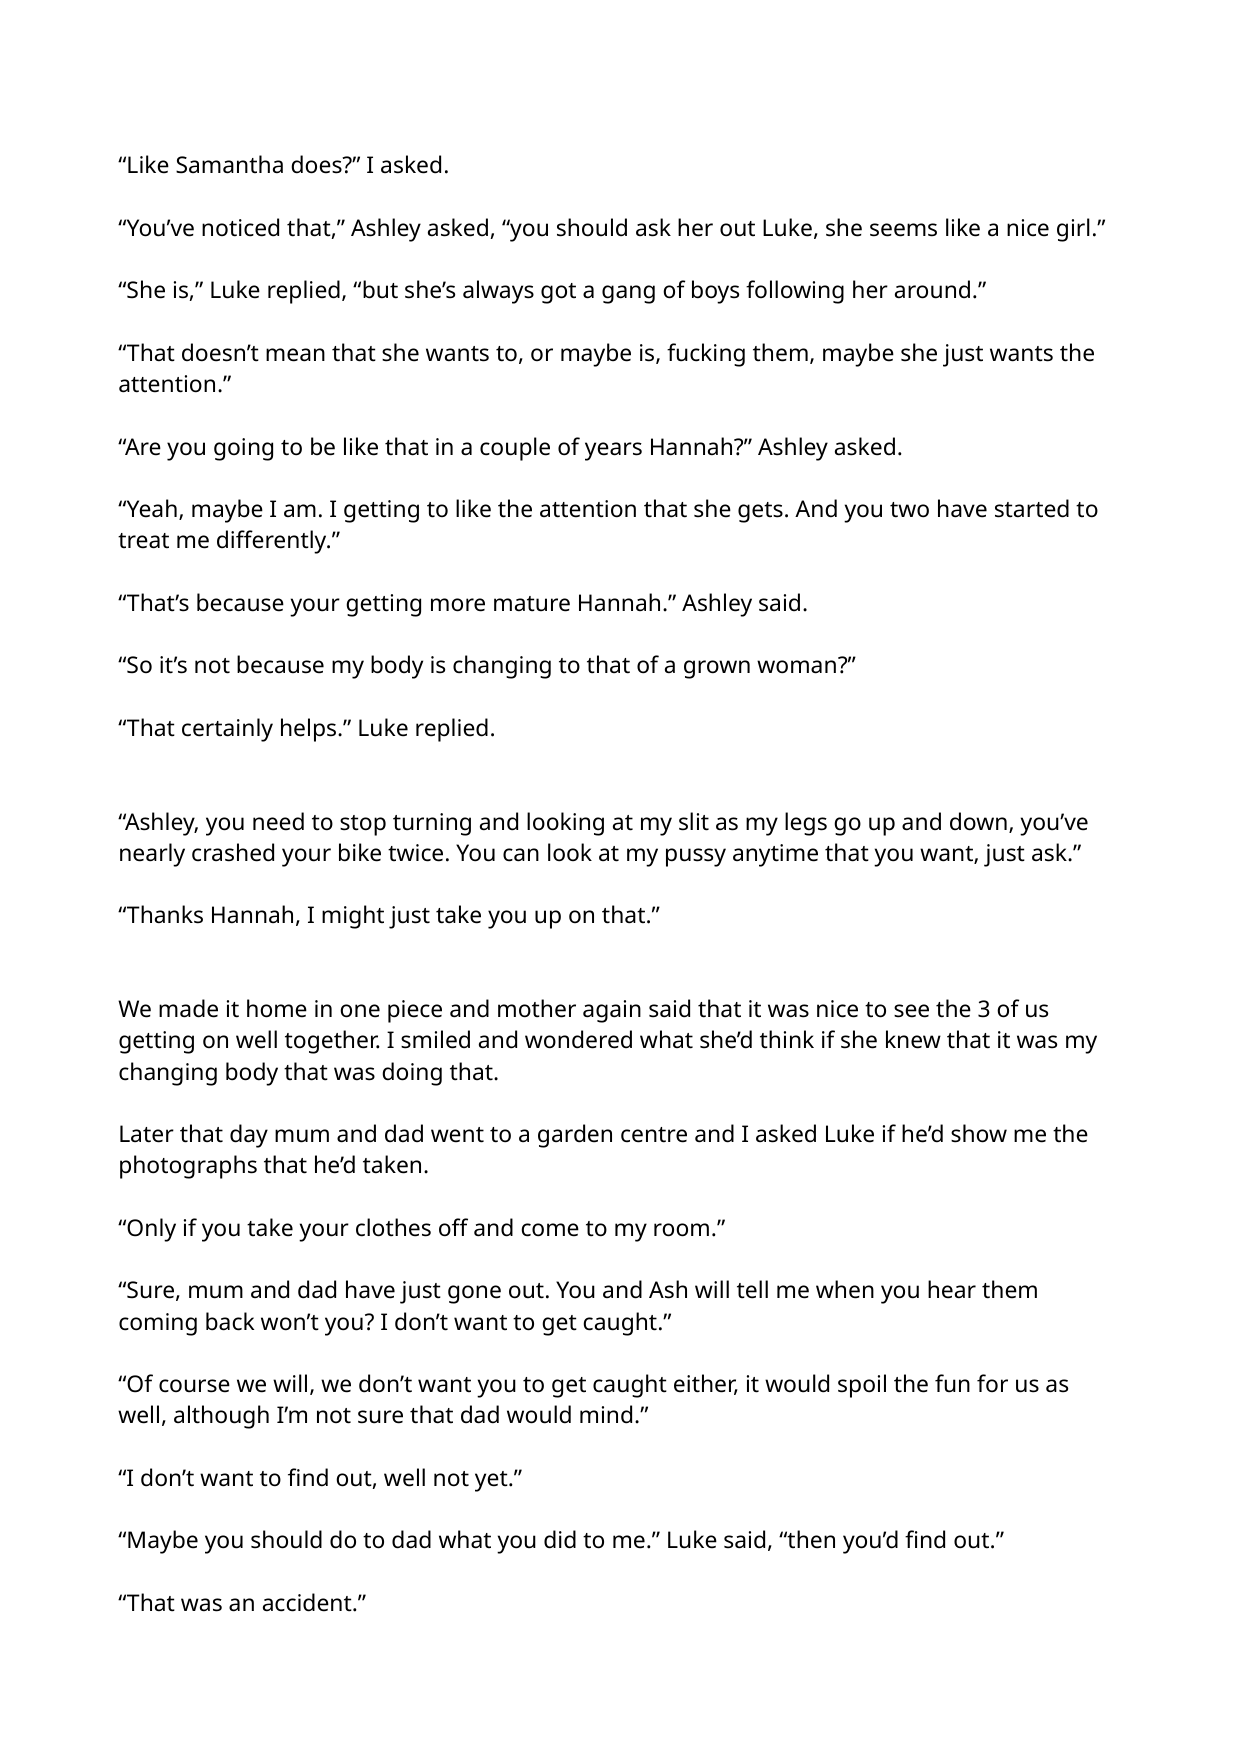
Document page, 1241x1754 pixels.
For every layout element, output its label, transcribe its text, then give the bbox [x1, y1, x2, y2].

text We made it home in one piece and mother again said that it was nice to see the 3 of us getting on well together. I smiled and wondered what she’d think if she knew that it was my changing body that was doing that. [118, 993, 1122, 1087]
text “That doesn’t mean that she wants to, or maybe is, fucking them, maybe she just wants the attention.” [118, 337, 1122, 399]
text “She is,” Luke replied, “but she’s always got a gang of boys following her around.” [118, 274, 1122, 306]
text “That’s because your getting more mature Hannah.” Ashley said. [118, 587, 1122, 618]
text “Ashley, you need to stop turning and looking at my slit as my legs go up and down, you’ve nearly crashed your bike twice. You can look at my pussy anytime that you want, just ask.” [118, 806, 1122, 868]
text “That certainly helps.” Luke replied. [118, 712, 1122, 743]
text “Are you going to be like that in a couple of years Hannah?” Ashley asked. [118, 431, 1122, 462]
text “So it’s not because my body is changing to that of a grown woman?” [118, 649, 1122, 681]
text “Sure, mum and dad have just gone out. You and Ash will tell me when you hear them coming back won’t you? I don’t want to get caught.” [118, 1274, 1122, 1337]
text “Of course we will, we don’t want you to get caught either, it would spoil the fun for us as well, although I’m not sure that dad would mind.” [118, 1368, 1122, 1431]
text “Yeah, maybe I am. I getting to like the attention that she gets. And you two have started to treat me differently.” [118, 493, 1122, 556]
text “That was an accident.” [118, 1587, 1122, 1618]
text “You’ve noticed that,” Ashley asked, “you should ask her out Luke, she seems like a nice girl.” [118, 212, 1122, 243]
text “Like Samantha does?” I asked. [118, 149, 1122, 181]
text “Maybe you should do to dad what you did to me.” Luke said, “then you’d find out.” [118, 1524, 1122, 1556]
text “Only if you take your clothes off and come to my room.” [118, 1212, 1122, 1243]
text “I don’t want to find out, well not yet.” [118, 1462, 1122, 1493]
text Later that day mum and dad went to a garden centre and I asked Luke if he’d show me the photographs that he’d taken. [118, 1118, 1122, 1181]
text “Thanks Hannah, I might just take you up on that.” [118, 899, 1122, 931]
